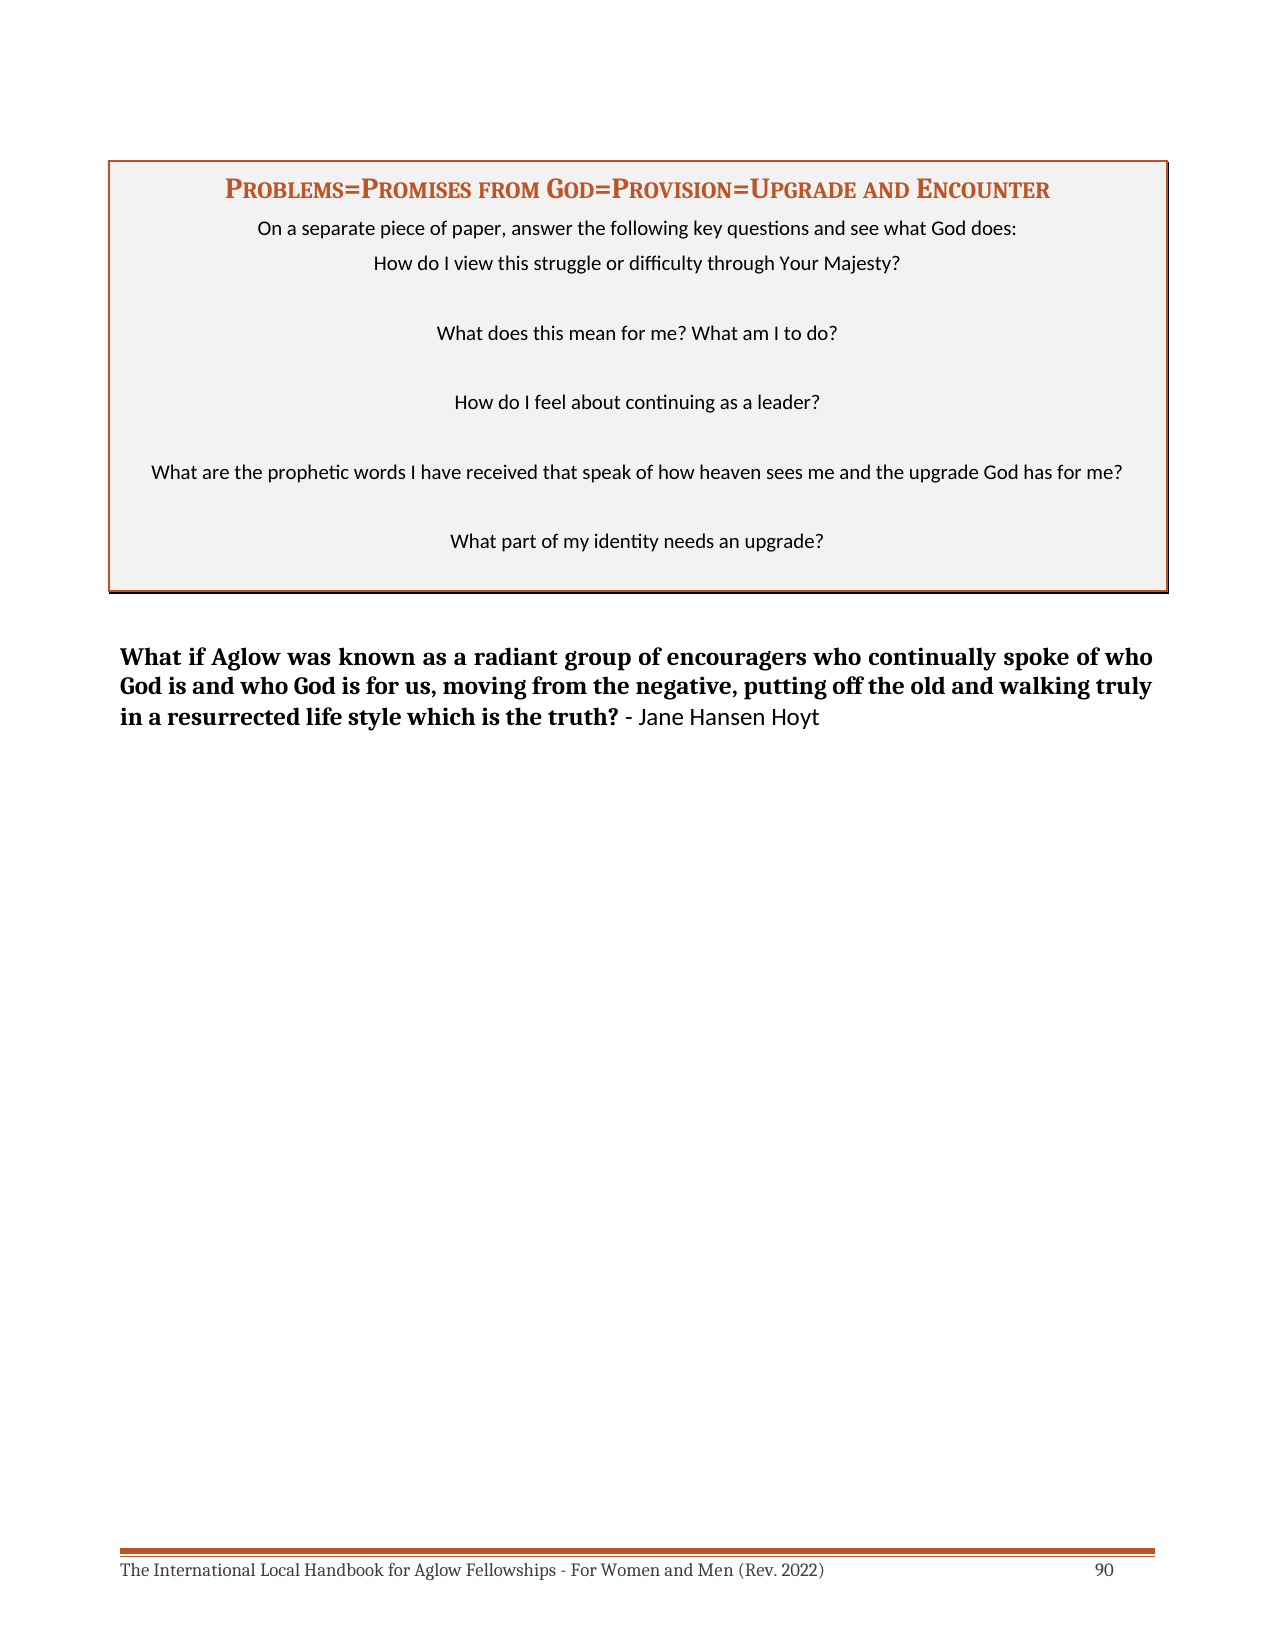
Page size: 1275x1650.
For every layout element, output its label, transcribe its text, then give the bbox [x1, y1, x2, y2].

text What if Aglow was known as a radiant group of encouragers who continually spoke of who God is and who God is for us, moving from the negative, putting off the old and walking truly in a resurrected life style which is the truth? - Jane Hansen Hoyt [120, 643, 1155, 731]
text Problems=Promises from God=Provision=Upgrade and Encounter [110, 162, 1166, 203]
text What are the prophetic words I have received that speak of how heaven sees me and the upgrade God has for me? [110, 446, 1166, 481]
text How do I feel about continuing as a leader? [110, 377, 1166, 412]
text On a separate piece of paper, answer the following key questions and see what God does: [110, 203, 1166, 238]
text What does this mean for me? What am I to do? [110, 307, 1166, 342]
text How do I view this struggle or difficulty through Your Majesty? [110, 238, 1166, 272]
text What part of my identity needs an upgrade? [110, 516, 1166, 590]
